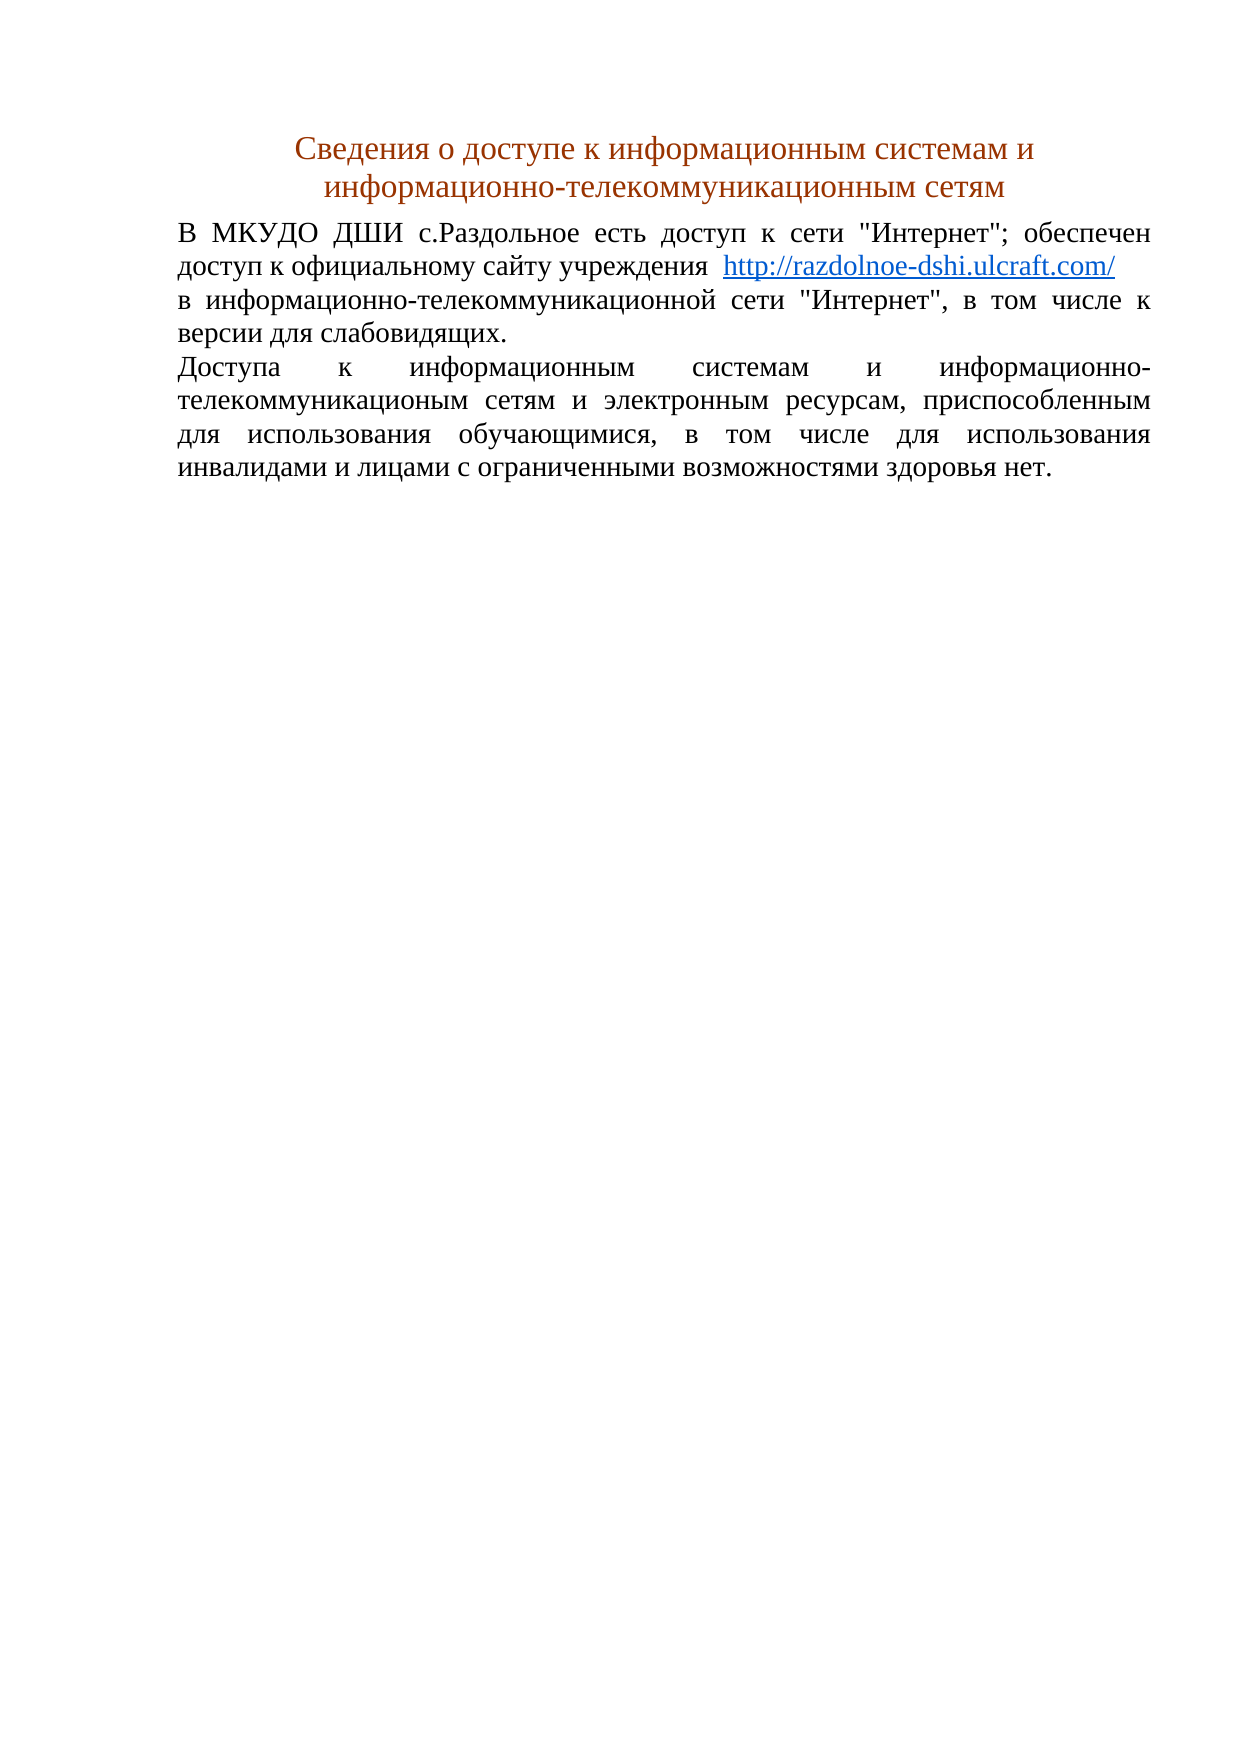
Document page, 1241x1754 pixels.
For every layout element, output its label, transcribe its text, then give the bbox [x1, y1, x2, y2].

text Сведения о доступе к информационным системам и информационно-телекоммуникационным сетям [177, 128, 1152, 205]
text В МКУДО ДШИ с.Раздольное есть доступ к сети "Интернет"; обеспечен доступ к официальному сайту учреждения http://razdolnoe-dshi.ulcraft.com/ [177, 215, 1152, 282]
text Доступа к информационным системам и информационно-телекоммуникационым сетям и электронным ресурсам, приспособленным для использования обучающимися, в том числе для использования инвалидами и лицами с ограниченными возможностями здоровья нет. [177, 349, 1152, 483]
text в информационно-телекоммуникационной сети "Интернет", в том числе к версии для слабовидящих. [177, 282, 1152, 349]
